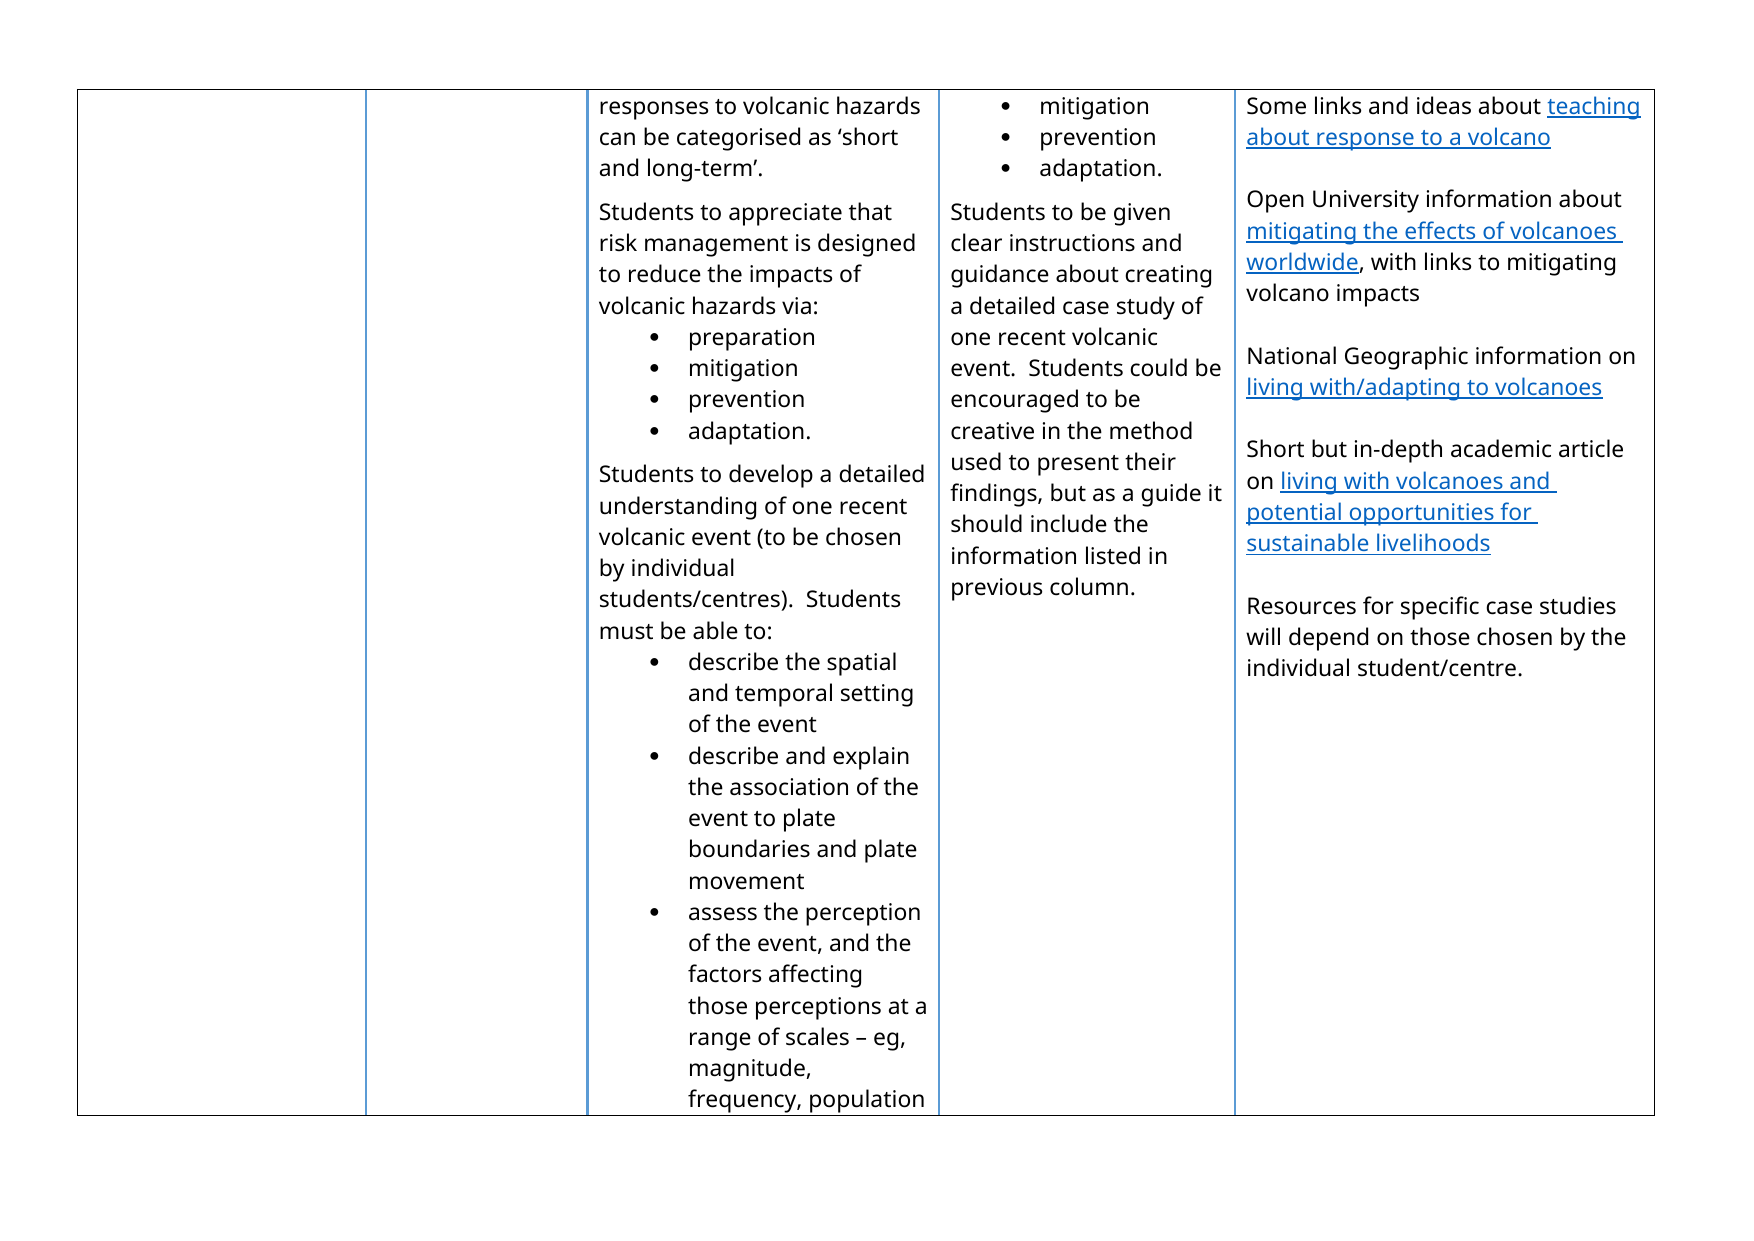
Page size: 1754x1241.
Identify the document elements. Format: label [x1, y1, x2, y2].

table_cell [367, 90, 586, 1115]
table_cell [589, 90, 938, 1115]
table_cell [940, 90, 1234, 1115]
table_cell [78, 90, 365, 1115]
table_cell [1236, 90, 1654, 1115]
